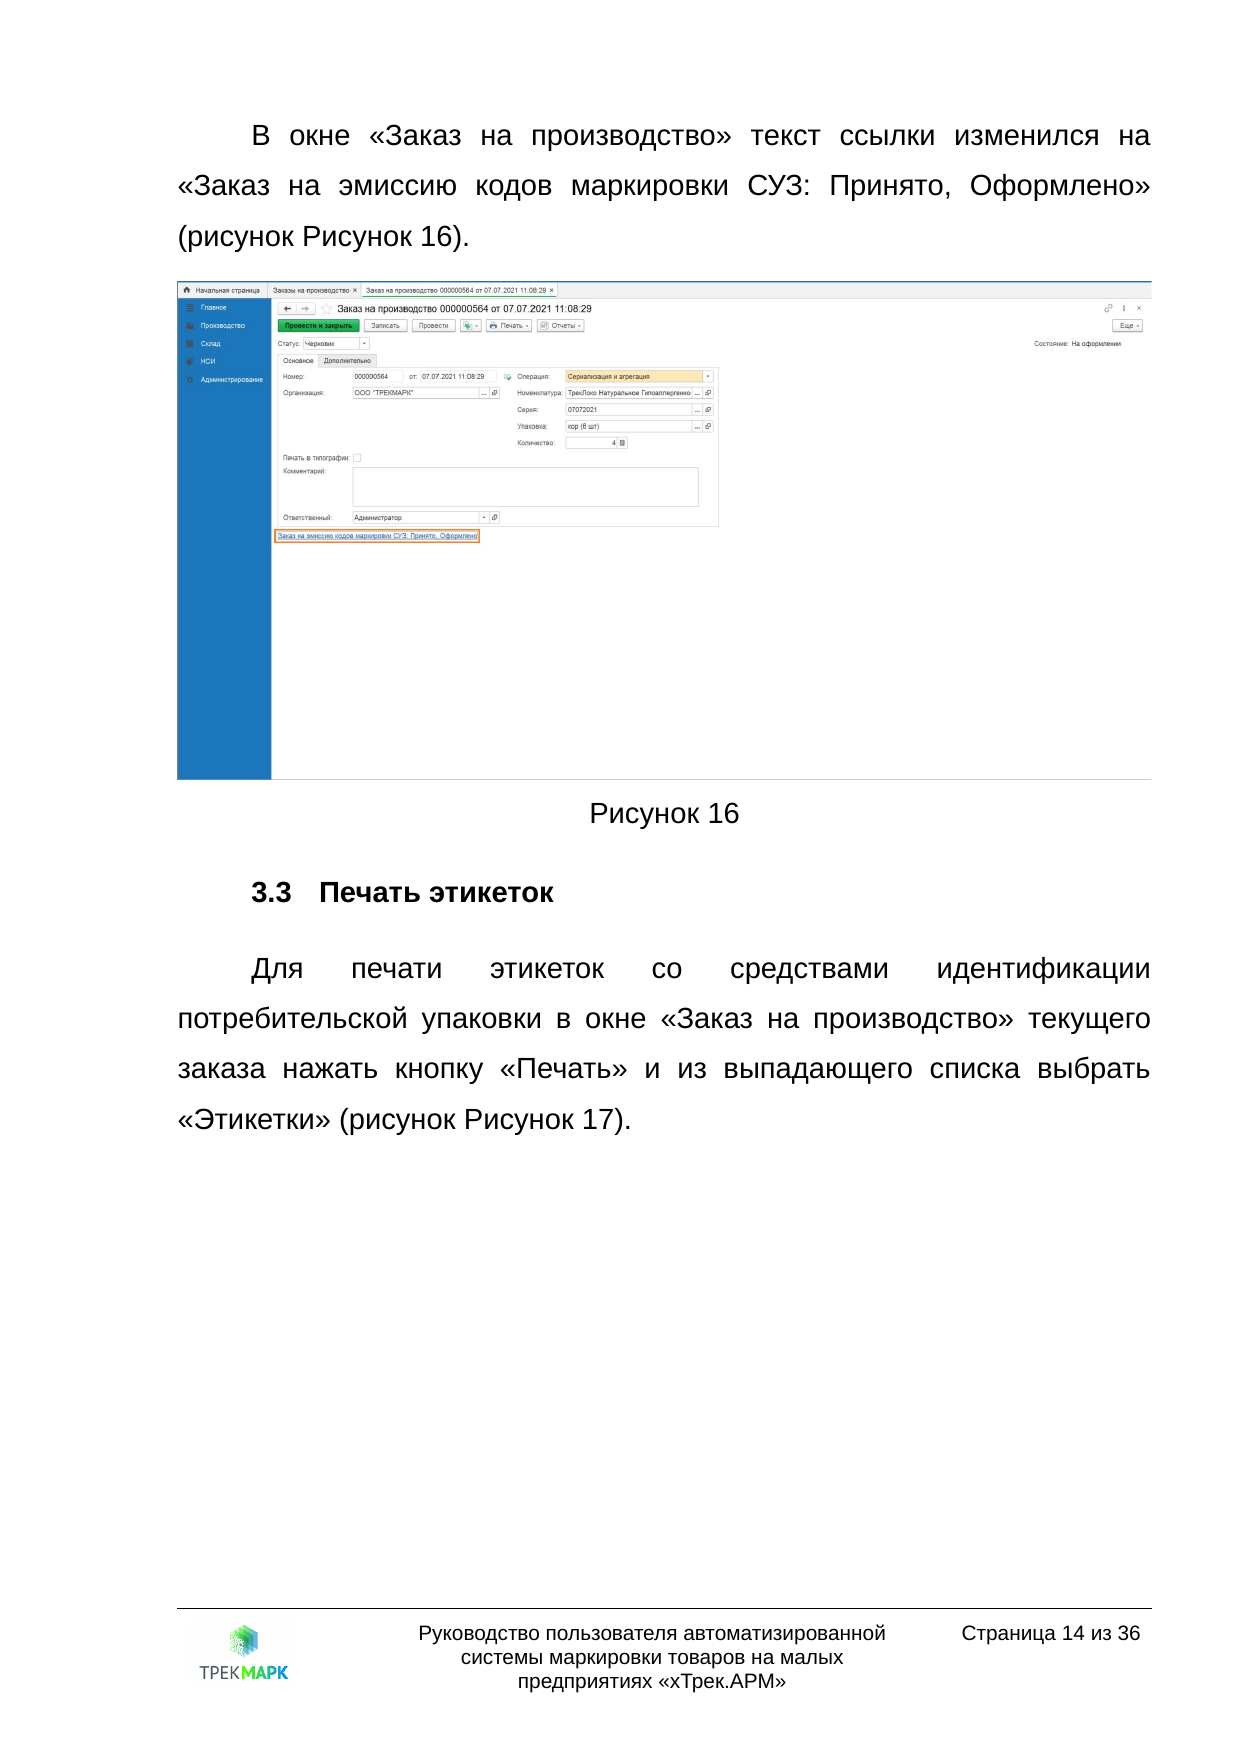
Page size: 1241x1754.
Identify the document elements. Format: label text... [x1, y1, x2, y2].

text Рисунок 16 [177, 796, 1152, 829]
picture [187, 1617, 294, 1686]
subtitle Печать этикеток [177, 875, 1152, 909]
picture [177, 281, 1152, 780]
text В окне «Заказ на производство» текст ссылки изменился на «Заказ на эмиссию кодов маркировки СУЗ: Принято, Оформлено» (рисунок 16). [177, 118, 1152, 252]
text Для печати этикеток со средствами идентификации потребительской упаковки в окне «Заказ на производство» текущего заказа нажать кнопку «Печать» и из выпадающего списка выбрать «Этикетки» (рисунок 17). [177, 951, 1152, 1135]
